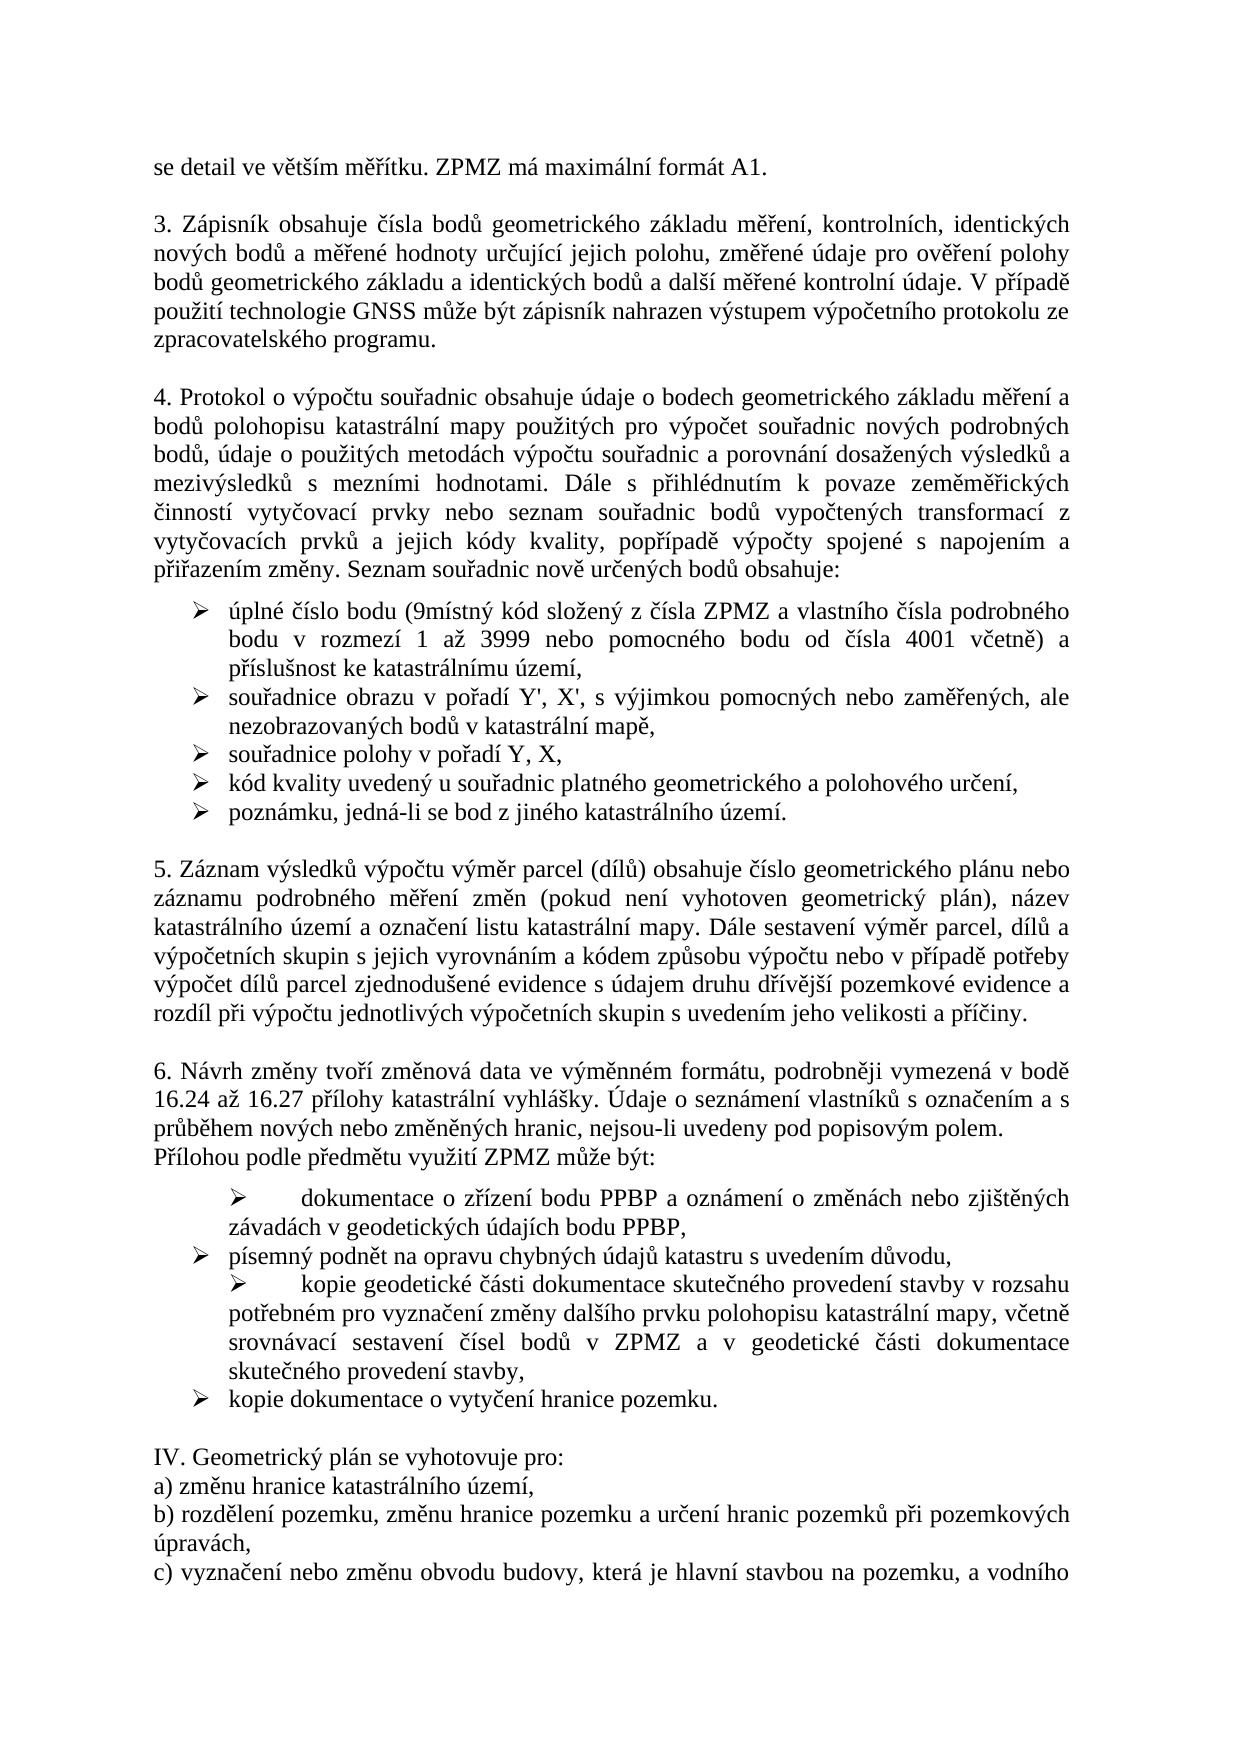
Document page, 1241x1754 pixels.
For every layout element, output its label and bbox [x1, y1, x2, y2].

table_cell [148, 148, 1076, 1590]
